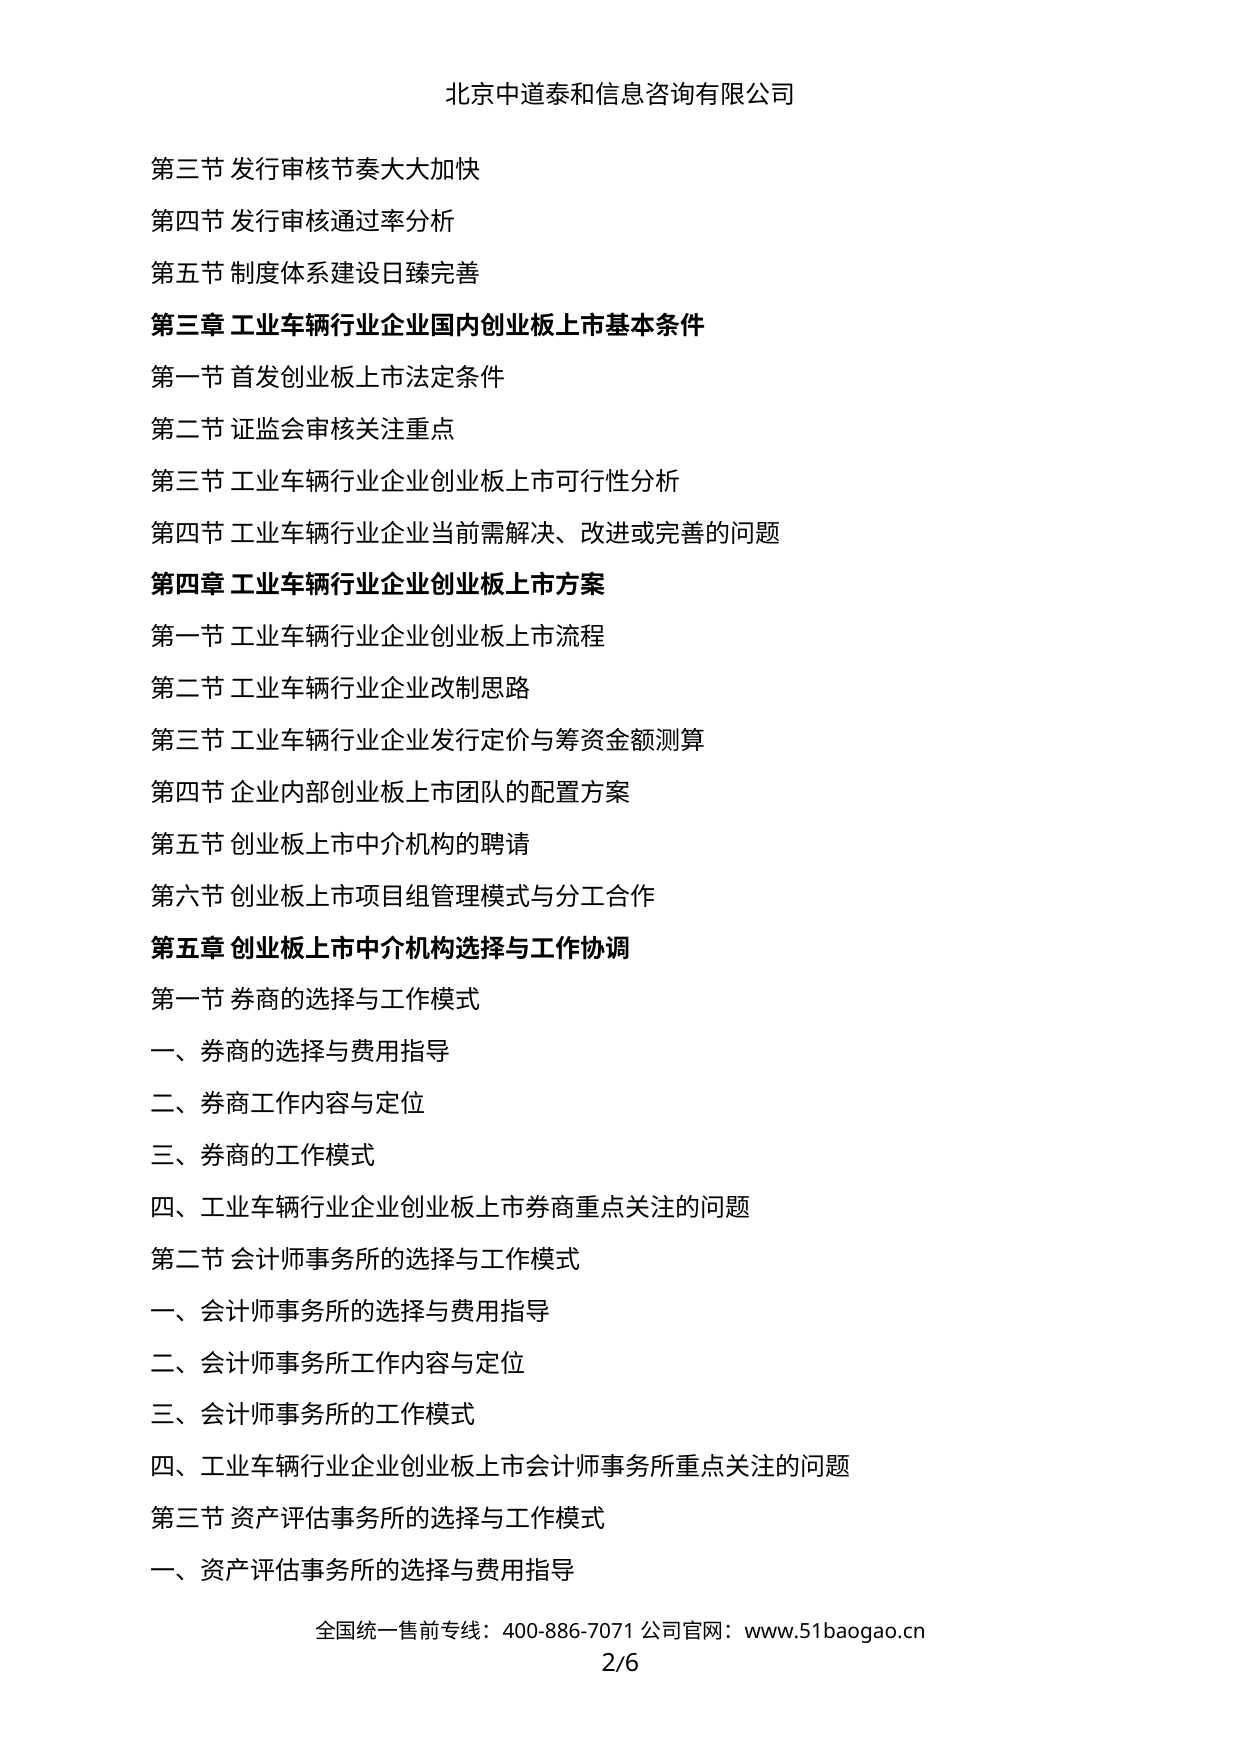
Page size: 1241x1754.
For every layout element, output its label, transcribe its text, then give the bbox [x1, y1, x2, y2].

text 第六节 创业板上市项目组管理模式与分工合作 [150, 876, 1090, 912]
text 第四节 企业内部创业板上市团队的配置方案 [150, 772, 1090, 809]
text 三、券商的工作模式 [150, 1136, 1090, 1172]
text 三、会计师事务所的工作模式 [150, 1395, 1090, 1431]
text 第二节 证监会审核关注重点 [150, 409, 1090, 446]
text 第一节 工业车辆行业企业创业板上市流程 [150, 617, 1090, 653]
text 第一节 券商的选择与工作模式 [150, 980, 1090, 1016]
text 第二节 会计师事务所的选择与工作模式 [150, 1239, 1090, 1276]
text 四、工业车辆行业企业创业板上市会计师事务所重点关注的问题 [150, 1447, 1090, 1483]
text 第五章 创业板上市中介机构选择与工作协调 [150, 928, 1090, 964]
text 第四章 工业车辆行业企业创业板上市方案 [150, 565, 1090, 601]
text 一、资产评估事务所的选择与费用指导 [150, 1551, 1090, 1587]
text 第三节 发行审核节奏大大加快 [150, 150, 1090, 186]
text 第五节 制度体系建设日臻完善 [150, 254, 1090, 290]
text 四、工业车辆行业企业创业板上市券商重点关注的问题 [150, 1187, 1090, 1224]
text 第一节 首发创业板上市法定条件 [150, 357, 1090, 394]
text 一、会计师事务所的选择与费用指导 [150, 1291, 1090, 1327]
text 二、会计师事务所工作内容与定位 [150, 1343, 1090, 1379]
text 第五节 创业板上市中介机构的聘请 [150, 824, 1090, 861]
text 第四节 工业车辆行业企业当前需解决、改进或完善的问题 [150, 513, 1090, 549]
text 一、券商的选择与费用指导 [150, 1032, 1090, 1068]
text 第三节 工业车辆行业企业发行定价与筹资金额测算 [150, 721, 1090, 757]
text 第三节 资产评估事务所的选择与工作模式 [150, 1499, 1090, 1535]
text 第二节 工业车辆行业企业改制思路 [150, 669, 1090, 705]
text 二、券商工作内容与定位 [150, 1084, 1090, 1120]
text 第三章 工业车辆行业企业国内创业板上市基本条件 [150, 306, 1090, 342]
text 第四节 发行审核通过率分析 [150, 202, 1090, 238]
text 第三节 工业车辆行业企业创业板上市可行性分析 [150, 461, 1090, 497]
